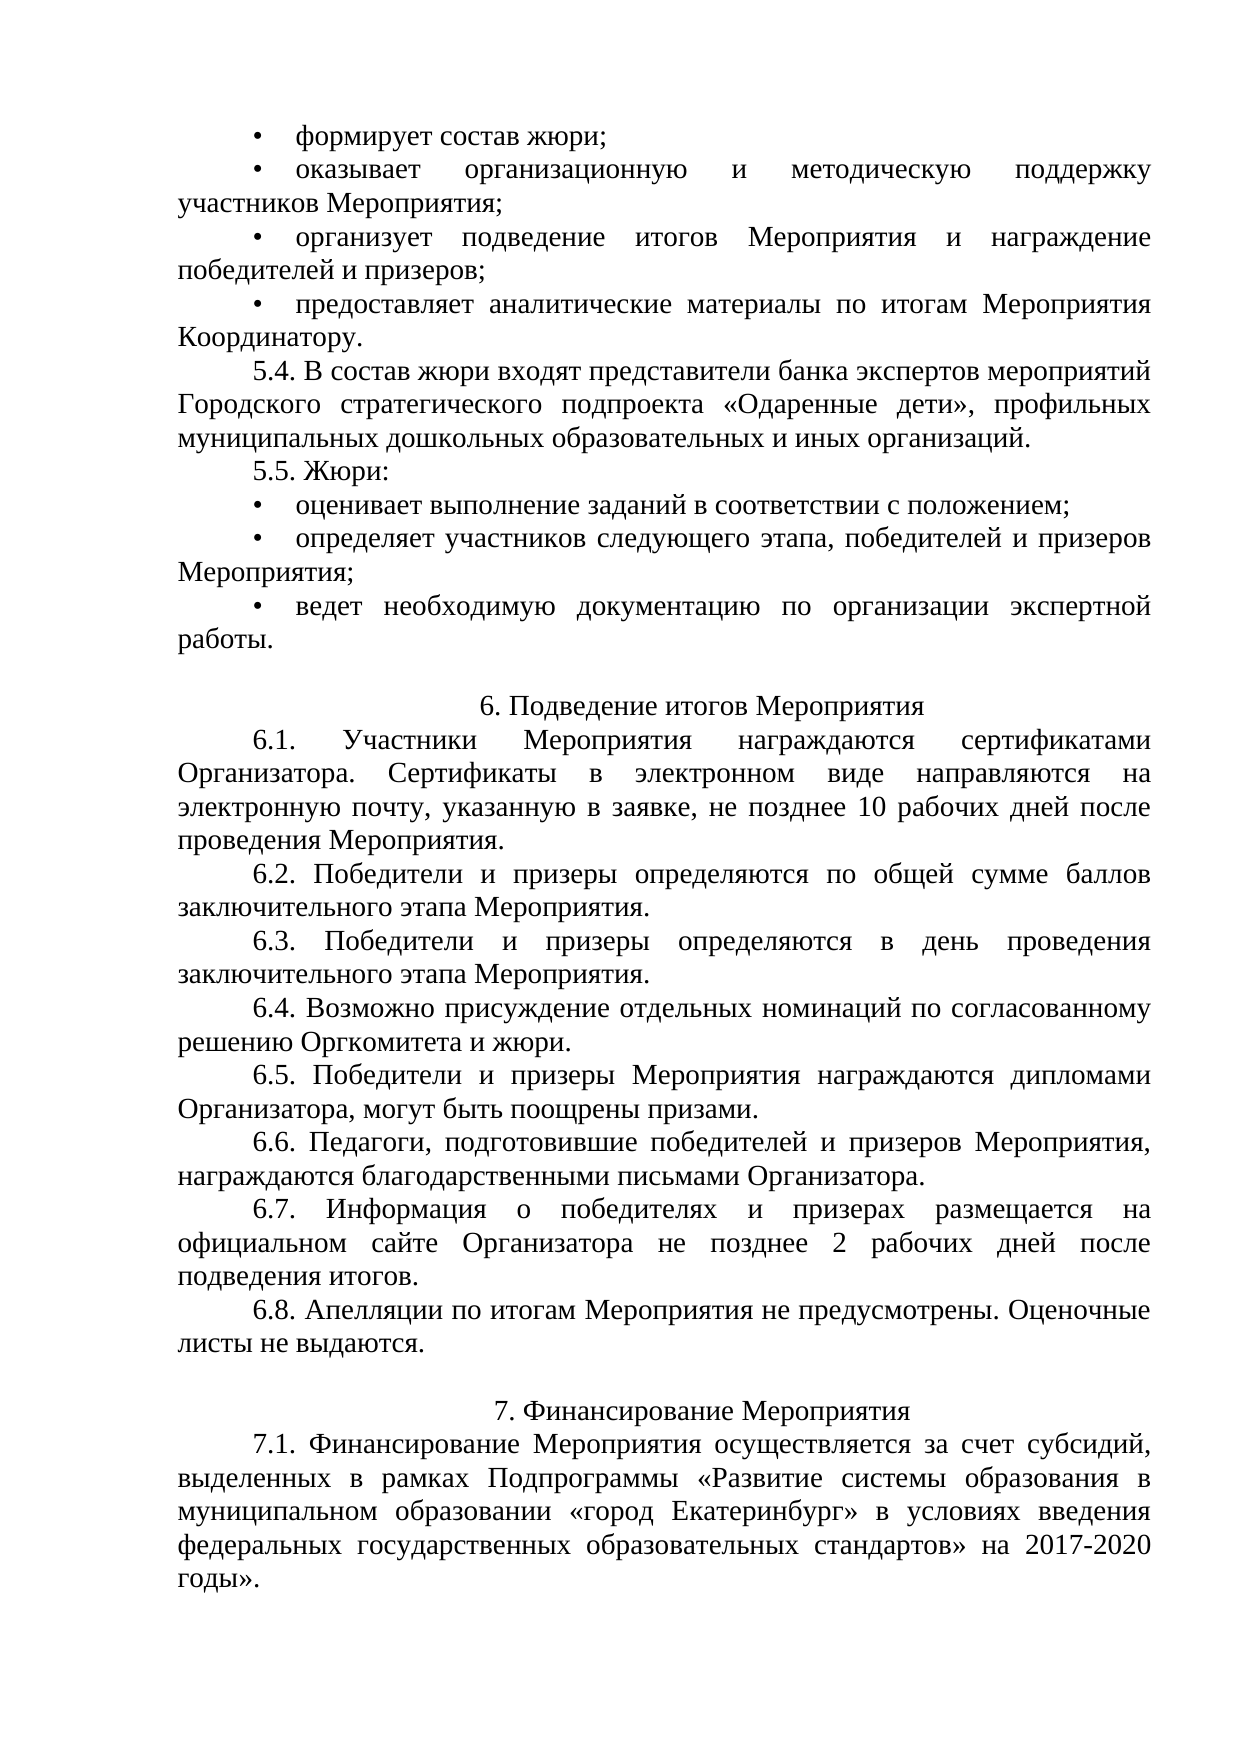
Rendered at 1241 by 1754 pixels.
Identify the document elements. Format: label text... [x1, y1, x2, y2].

text 6.1. Участники Мероприятия награждаются сертификатами Организатора. Сертификаты в электронном виде направляются на электронную почту, указанную в заявке, не позднее 10 рабочих дней после проведения Мероприятия. [177, 722, 1152, 856]
text 7.1. Финансирование Мероприятия осуществляется за счет субсидий, выделенных в рамках Подпрограммы «Развитие системы образования в муниципальном образовании «город Екатеринбург» в условиях введения федеральных государственных образовательных стандартов» на 2017-2020 годы». [177, 1426, 1152, 1594]
text 6.3. Победители и призеры определяются в день проведения заключительного этапа Мероприятия. [177, 923, 1152, 990]
list ведет необходимую документацию по организации экспертной работы. [177, 588, 1152, 655]
text 6.4. Возможно присуждение отдельных номинаций по согласованному решению Оргкомитета и жюри. [177, 990, 1152, 1057]
text 6.8. Апелляции по итогам Мероприятия не предусмотрены. Оценочные листы не выдаются. [177, 1292, 1152, 1359]
list формирует состав жюри; [177, 118, 1152, 152]
text 6.6. Педагоги, подготовившие победителей и призеров Мероприятия, награждаются благодарственными письмами Организатора. [177, 1124, 1152, 1191]
text 6.7. Информация о победителях и призерах размещается на официальном сайте Организатора не позднее 2 рабочих дней после подведения итогов. [177, 1191, 1152, 1292]
text 6.5. Победители и призеры Мероприятия награждаются дипломами Организатора, могут быть поощрены призами. [177, 1057, 1152, 1124]
text 7. Финансирование Мероприятия [177, 1393, 1152, 1426]
text 5.4. В состав жюри входят представители банка экспертов мероприятий Городского стратегического подпроекта «Одаренные дети», профильных муниципальных дошкольных образовательных и иных организаций. [177, 353, 1152, 453]
list оценивает выполнение заданий в соответствии с положением; [177, 487, 1152, 521]
list предоставляет аналитические материалы по итогам Мероприятия Координатору. [177, 286, 1152, 353]
text 6.2. Победители и призеры определяются по общей сумме баллов заключительного этапа Мероприятия. [177, 856, 1152, 923]
list оказывает организационную и методическую поддержку участников Мероприятия; [177, 152, 1152, 219]
list организует подведение итогов Мероприятия и награждение победителей и призеров; [177, 219, 1152, 286]
text 5.5. Жюри: [177, 453, 1152, 487]
list определяет участников следующего этапа, победителей и призеров Мероприятия; [177, 521, 1152, 588]
text 6. Подведение итогов Мероприятия [177, 688, 1152, 722]
